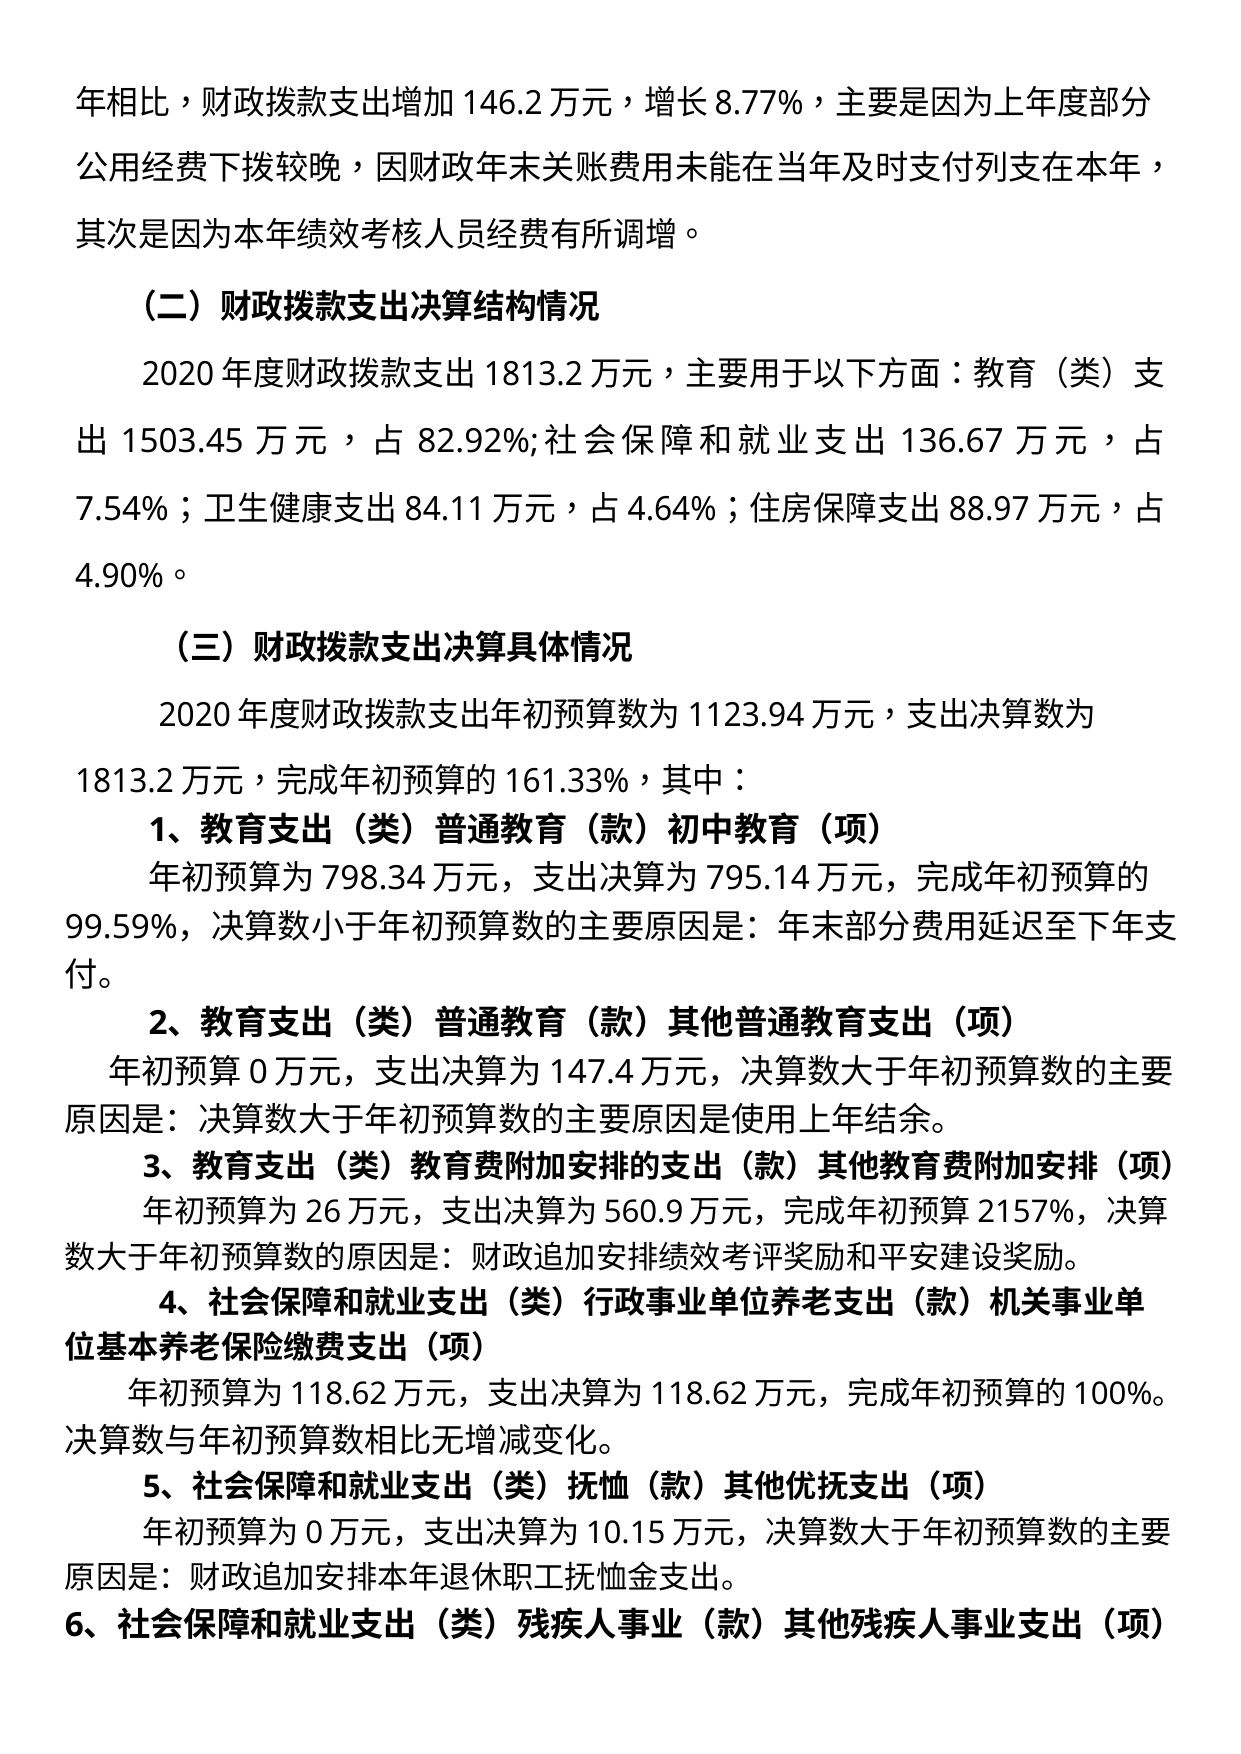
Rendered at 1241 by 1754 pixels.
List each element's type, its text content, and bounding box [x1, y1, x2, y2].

list 3、教育支出（类）教育费附加安排的支出（款）其他教育费附加安排（项） [143, 1141, 1192, 1187]
text 年相比，财政拨款支出增加146.2万元，增长8.77%，主要是因为上年度部分 [75, 81, 1192, 122]
text 2020年度财政拨款支出年初预算数为1123.94万元，支出决算数为 [158, 690, 1192, 736]
text 年初预算为798.34万元，支出决算为795.14万元，完成年初预算的99.59%，决算数小于年初预算数的主要原因是：年末部分费用延迟至下年支付。 [64, 851, 1192, 996]
list 教育支出（类）普通教育（款）初中教育（项） [64, 803, 1192, 851]
text 1813.2万元，完成年初预算的161.33%，其中： [75, 757, 1192, 803]
text 公用经费下拨较晚，因财政年末关账费用未能在当年及时支付列支在本年， 其次是因为本年绩效考核人员经费有所调增。 [75, 144, 1177, 256]
list 5、社会保障和就业支出（类）抚恤（款）其他优抚支出（项） [143, 1462, 1192, 1507]
text 年初预算为0万元，支出决算为10.15万元，决算数大于年初预算数的主要原因是：财政追加安排本年退休职工抚恤金支出。 [64, 1507, 1192, 1598]
list 年初预算 0万元，支出决算为 147.4万元，决算数大于年初预算数的主要原因是：决算数大于年初预算数的主要原因是使用上年结余。 [64, 1044, 1192, 1141]
list 6、社会保障和就业支出（类）残疾人事业（款）其他残疾人事业支出（项） [1084, 1598, 1192, 1646]
text 2、教育支出（类）普通教育（款）其他普通教育支出（项） [64, 996, 1192, 1044]
text 年初预算为26万元，支出决算为560.9万元，完成年初预算2157%，决算数大于年初预算数的原因是：财政追加安排绩效考评奖励和平安建设奖励。 [64, 1187, 1192, 1277]
list 年初预算为118.62万元，支出决算为118.62万元，完成年初预算的100%。决算数与年初预算数相比无增减变化。 [64, 1368, 1192, 1462]
subtitle （三）财政拨款支出决算具体情况 [158, 624, 1192, 669]
text 2020年度财政拨款支出1813.2万元，主要用于以下方面：教育（类）支 出1503.45万元，占82.92%;社会保障和就业支出136.67万元，占7.54%；卫生健康支出84.11万元，占4.64%；住房保障支出88.97万元，占4.90%。 [75, 350, 1165, 597]
list 4、社会保障和就业支出（类）行政事业单位养老支出（款）机关事业单 [64, 1277, 1192, 1323]
subtitle （二）财政拨款支出决算结构情况 [125, 283, 1192, 328]
list 位基本养老保险缴费支出（项） [64, 1323, 1192, 1368]
